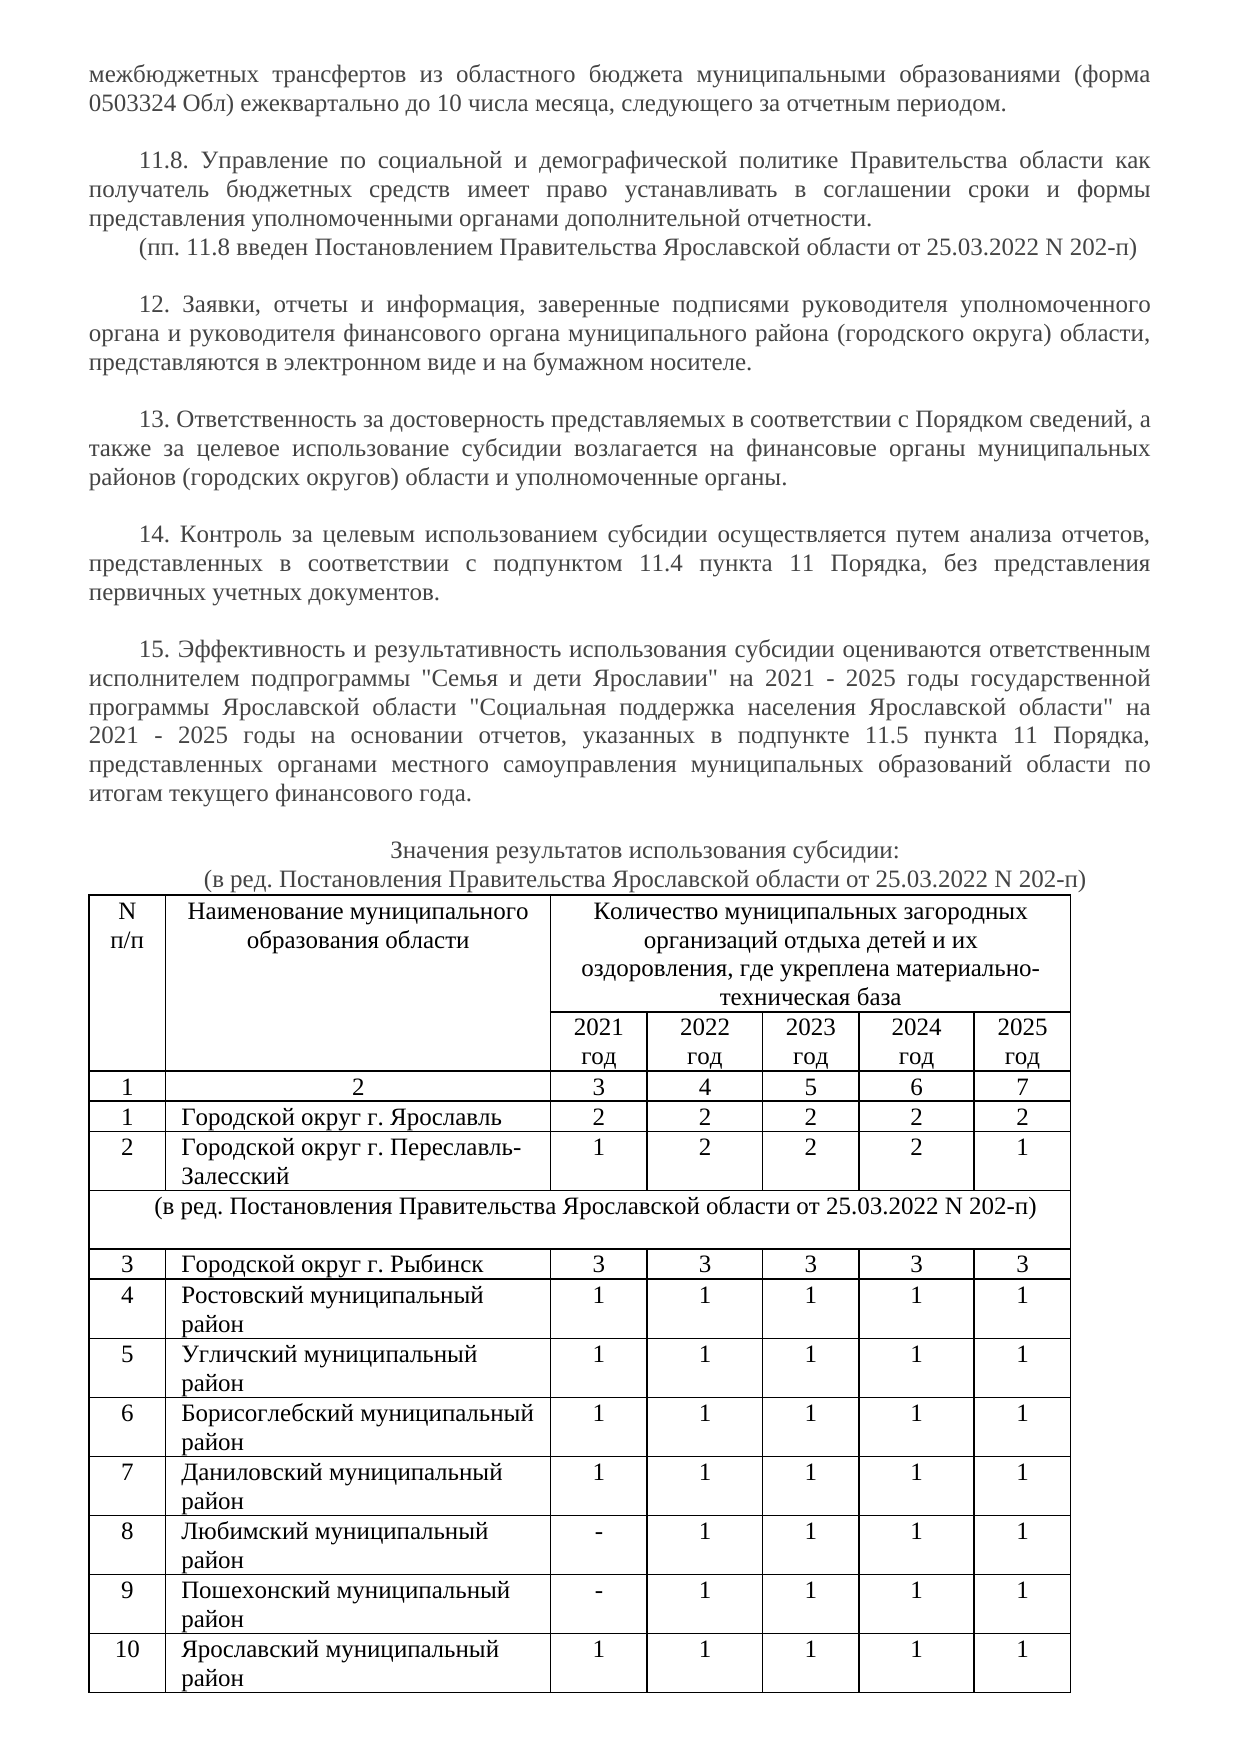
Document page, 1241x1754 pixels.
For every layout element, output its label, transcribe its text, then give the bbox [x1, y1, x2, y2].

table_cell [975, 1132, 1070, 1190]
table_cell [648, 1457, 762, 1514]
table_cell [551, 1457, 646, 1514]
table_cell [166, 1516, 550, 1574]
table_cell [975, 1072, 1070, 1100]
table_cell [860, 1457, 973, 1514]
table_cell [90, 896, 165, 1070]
text 13. Ответственность за достоверность представляемых в соответствии с Порядком сведений, а также за целевое использование субсидии возлагается на финансовые органы муниципальных районов (городских округов) области и уполномоченные органы. [89, 404, 1152, 490]
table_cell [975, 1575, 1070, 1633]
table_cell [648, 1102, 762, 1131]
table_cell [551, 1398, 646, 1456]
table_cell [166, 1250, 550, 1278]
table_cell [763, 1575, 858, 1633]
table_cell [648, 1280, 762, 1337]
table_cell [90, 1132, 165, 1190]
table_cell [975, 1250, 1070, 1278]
text (пп. 11.8 введен Постановлением Правительства Ярославской области от 25.03.2022 N 202-п) [89, 232, 1152, 260]
text 12. Заявки, отчеты и информация, заверенные подписями руководителя уполномоченного органа и руководителя финансового органа муниципального района (городского округа) области, представляются в электронном виде и на бумажном носителе. [89, 289, 1152, 375]
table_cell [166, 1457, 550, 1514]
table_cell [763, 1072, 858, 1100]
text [89, 59, 1152, 117]
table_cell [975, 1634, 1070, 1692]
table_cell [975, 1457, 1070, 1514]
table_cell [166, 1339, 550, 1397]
text 14. Контроль за целевым использованием субсидии осуществляется путем анализа отчетов, представленных в соответствии с подпунктом 11.4 пункта 11 Порядка, без представления первичных учетных документов. [89, 519, 1152, 605]
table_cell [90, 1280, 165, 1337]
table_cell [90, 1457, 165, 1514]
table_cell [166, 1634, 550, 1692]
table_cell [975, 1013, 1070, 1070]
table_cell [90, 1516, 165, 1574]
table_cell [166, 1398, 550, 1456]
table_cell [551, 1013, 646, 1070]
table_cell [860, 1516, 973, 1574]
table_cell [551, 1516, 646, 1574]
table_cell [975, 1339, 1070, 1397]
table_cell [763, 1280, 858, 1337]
text 15. Эффективность и результативность использования субсидии оцениваются ответственным исполнителем подпрограммы "Семья и дети Ярославии" на 2021 - 2025 годы государственной программы Ярославской области "Социальная поддержка населения Ярославской области" на 2021 - 2025 годы на основании отчетов, указанных в подпункте 11.5 пункта 11 Порядка, представленных органами местного самоуправления муниципальных образований области по итогам текущего финансового года. [89, 634, 1152, 807]
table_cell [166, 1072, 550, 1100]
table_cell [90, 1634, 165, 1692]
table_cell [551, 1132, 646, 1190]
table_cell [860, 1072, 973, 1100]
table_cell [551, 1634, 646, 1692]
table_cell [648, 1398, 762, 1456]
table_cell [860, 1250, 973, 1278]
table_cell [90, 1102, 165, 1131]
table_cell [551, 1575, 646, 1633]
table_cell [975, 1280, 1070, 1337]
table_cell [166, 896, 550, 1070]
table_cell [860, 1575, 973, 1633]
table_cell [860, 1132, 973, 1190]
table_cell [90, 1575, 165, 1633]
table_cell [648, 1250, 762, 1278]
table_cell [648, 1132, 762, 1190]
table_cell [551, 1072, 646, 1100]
text (в ред. Постановления Правительства Ярославской области от 25.03.2022 N 202-п) [89, 864, 1152, 893]
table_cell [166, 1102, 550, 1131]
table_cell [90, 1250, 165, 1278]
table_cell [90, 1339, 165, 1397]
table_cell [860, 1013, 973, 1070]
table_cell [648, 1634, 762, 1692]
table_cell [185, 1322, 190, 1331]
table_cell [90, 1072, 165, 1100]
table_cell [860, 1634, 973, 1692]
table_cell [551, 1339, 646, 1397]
text 11.8. Управление по социальной и демографической политике Правительства области как получатель бюджетных средств имеет право устанавливать в соглашении сроки и формы представления уполномоченными органами дополнительной отчетности. [89, 145, 1152, 232]
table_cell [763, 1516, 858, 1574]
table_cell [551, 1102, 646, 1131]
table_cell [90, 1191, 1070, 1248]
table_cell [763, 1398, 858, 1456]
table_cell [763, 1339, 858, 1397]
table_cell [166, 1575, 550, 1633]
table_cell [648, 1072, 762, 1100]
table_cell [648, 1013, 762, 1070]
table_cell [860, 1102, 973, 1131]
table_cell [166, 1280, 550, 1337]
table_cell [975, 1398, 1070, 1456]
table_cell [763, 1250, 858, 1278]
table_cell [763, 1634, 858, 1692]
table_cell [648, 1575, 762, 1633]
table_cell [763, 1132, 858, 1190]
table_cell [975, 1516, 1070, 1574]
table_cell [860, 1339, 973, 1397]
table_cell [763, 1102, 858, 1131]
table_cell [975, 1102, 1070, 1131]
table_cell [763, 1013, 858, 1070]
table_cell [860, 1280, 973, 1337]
text Значения результатов использования субсидии: [89, 835, 1152, 864]
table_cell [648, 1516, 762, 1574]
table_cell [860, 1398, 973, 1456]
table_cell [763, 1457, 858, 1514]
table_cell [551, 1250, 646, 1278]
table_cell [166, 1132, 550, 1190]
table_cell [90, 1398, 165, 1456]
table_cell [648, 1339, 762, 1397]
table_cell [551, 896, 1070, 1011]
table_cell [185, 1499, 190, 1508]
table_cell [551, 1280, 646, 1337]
